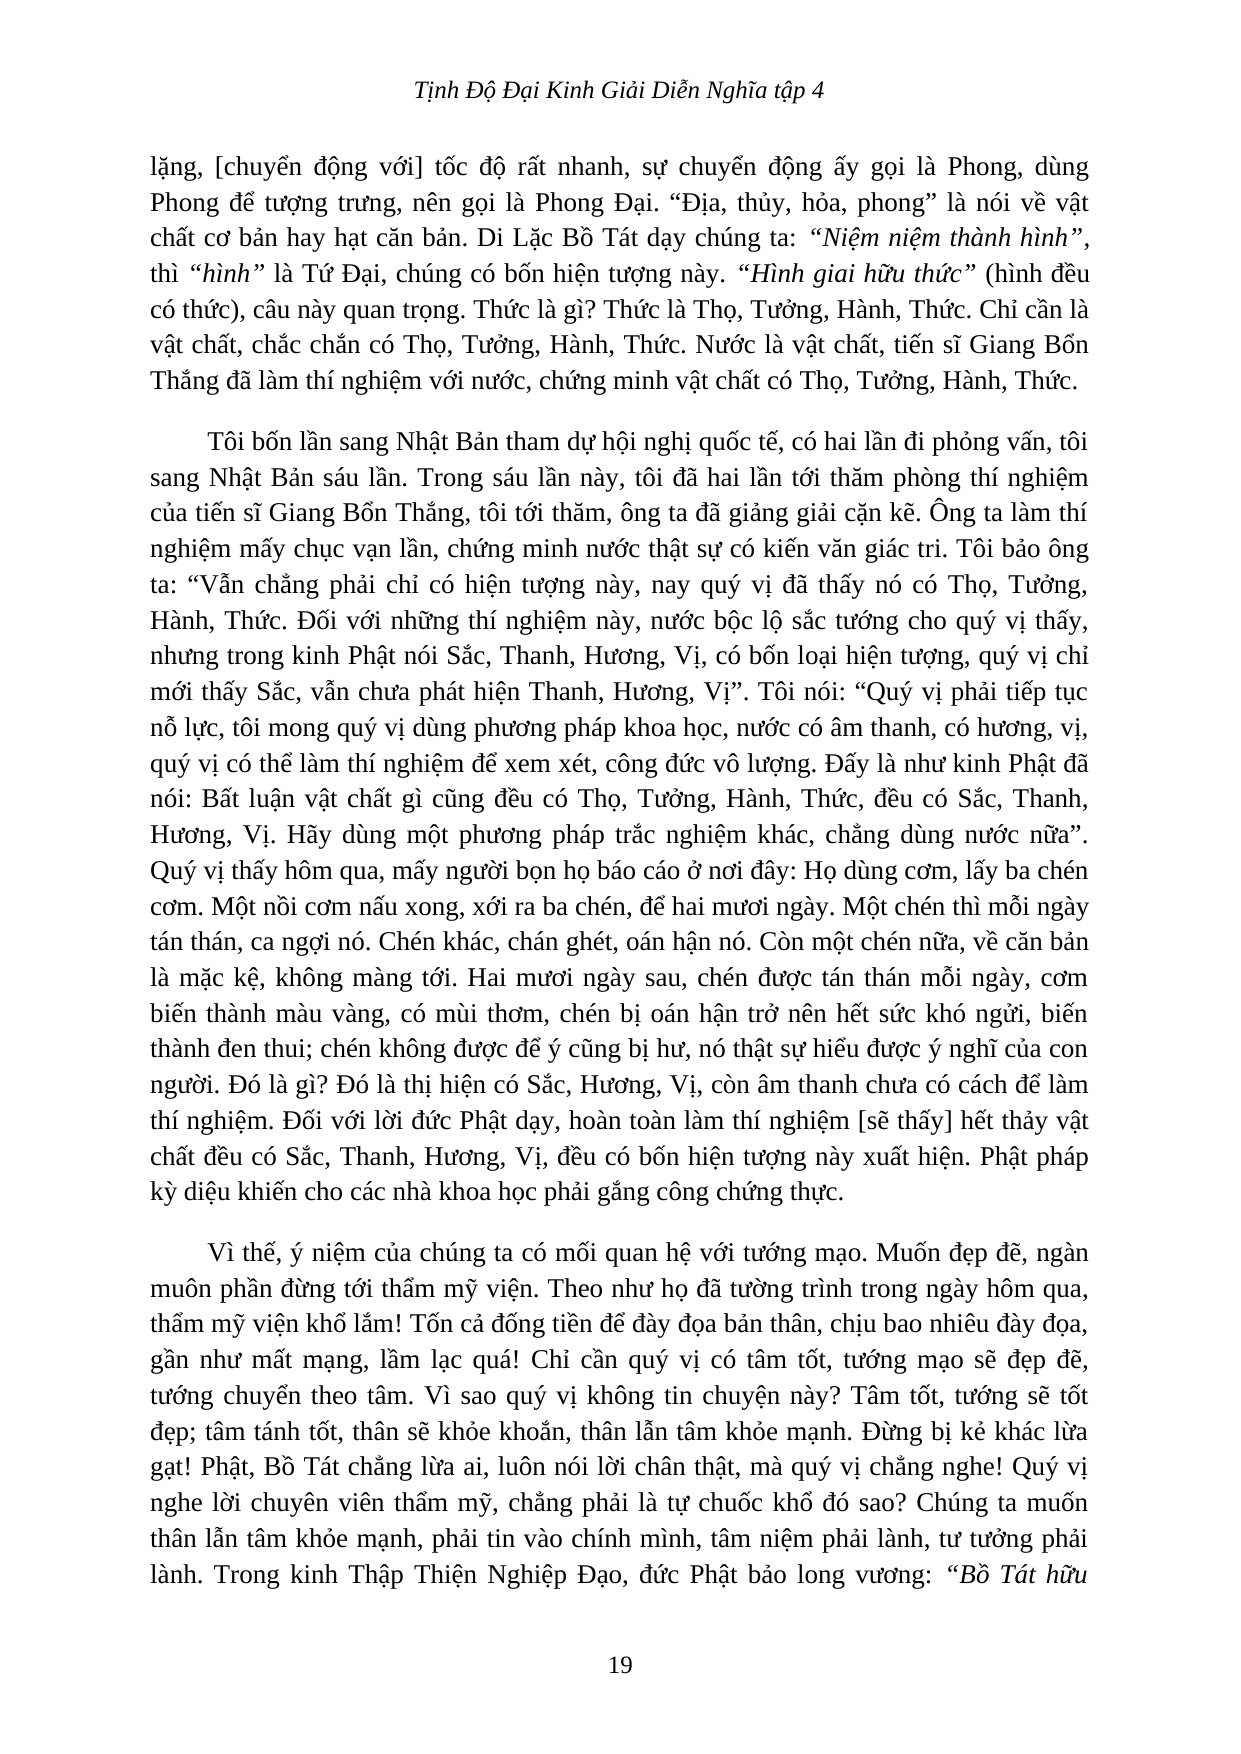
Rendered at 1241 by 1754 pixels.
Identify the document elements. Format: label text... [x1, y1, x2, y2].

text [150, 150, 1090, 396]
text Tôi bốn lần sang Nhật Bản tham dự hội nghị quốc tế, có hai lần đi phỏng vấn, tôi sang Nhật Bản sáu lần. Trong sáu lần này, tôi đã hai lần tới thăm phòng thí nghiệm của tiến sĩ Giang Bổn Thắng, tôi tới thăm, ông ta đã giảng giải cặn kẽ. Ông ta làm thí nghiệm mấy chục vạn lần, chứng minh nước thật sự có kiến văn giác tri. Tôi bảo ông ta: “Vẫn chẳng phải chỉ có hiện tượng này, nay quý vị đã thấy nó có Thọ, Tưởng, Hành, Thức. Đối với những thí nghiệm này, nước bộc lộ sắc tướng cho quý vị thấy, nhưng trong kinh Phật nói Sắc, Thanh, Hương, Vị, có bốn loại hiện tượng, quý vị chỉ mới thấy Sắc, vẫn chưa phát hiện Thanh, Hương, Vị”. Tôi nói: “Quý vị phải tiếp tục nỗ lực, tôi mong quý vị dùng phương pháp khoa học, nước có âm thanh, có hương, vị, quý vị có thể làm thí nghiệm để xem xét, công đức vô lượng. Đấy là như kinh Phật đã nói: Bất luận vật chất gì cũng đều có Thọ, Tưởng, Hành, Thức, đều có Sắc, Thanh, Hương, Vị. Hãy dùng một phương pháp trắc nghiệm khác, chẳng dùng nước nữa”. Quý vị thấy hôm qua, mấy người bọn họ báo cáo ở nơi đây: Họ dùng cơm, lấy ba chén cơm. Một nồi cơm nấu xong, xới ra ba chén, để hai mươi ngày. Một chén thì mỗi ngày tán thán, ca ngợi nó. Chén khác, chán ghét, oán hận nó. Còn một chén nữa, về căn bản là mặc kệ, không màng tới. Hai mươi ngày sau, chén được tán thán mỗi ngày, cơm biến thành màu vàng, có mùi thơm, chén bị oán hận trở nên hết sức khó ngửi, biến thành đen thui; chén không được để ý cũng bị hư, nó thật sự hiểu được ý nghĩ của con người. Đó là gì? Đó là thị hiện có Sắc, Hương, Vị, còn âm thanh chưa có cách để làm thí nghiệm. Đối với lời đức Phật dạy, hoàn toàn làm thí nghiệm [sẽ thấy] hết thảy vật chất đều có Sắc, Thanh, Hương, Vị, đều có bốn hiện tượng này xuất hiện. Phật pháp kỳ diệu khiến cho các nhà khoa học phải gắng công chứng thực. [150, 425, 1090, 1207]
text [150, 1236, 1090, 1589]
